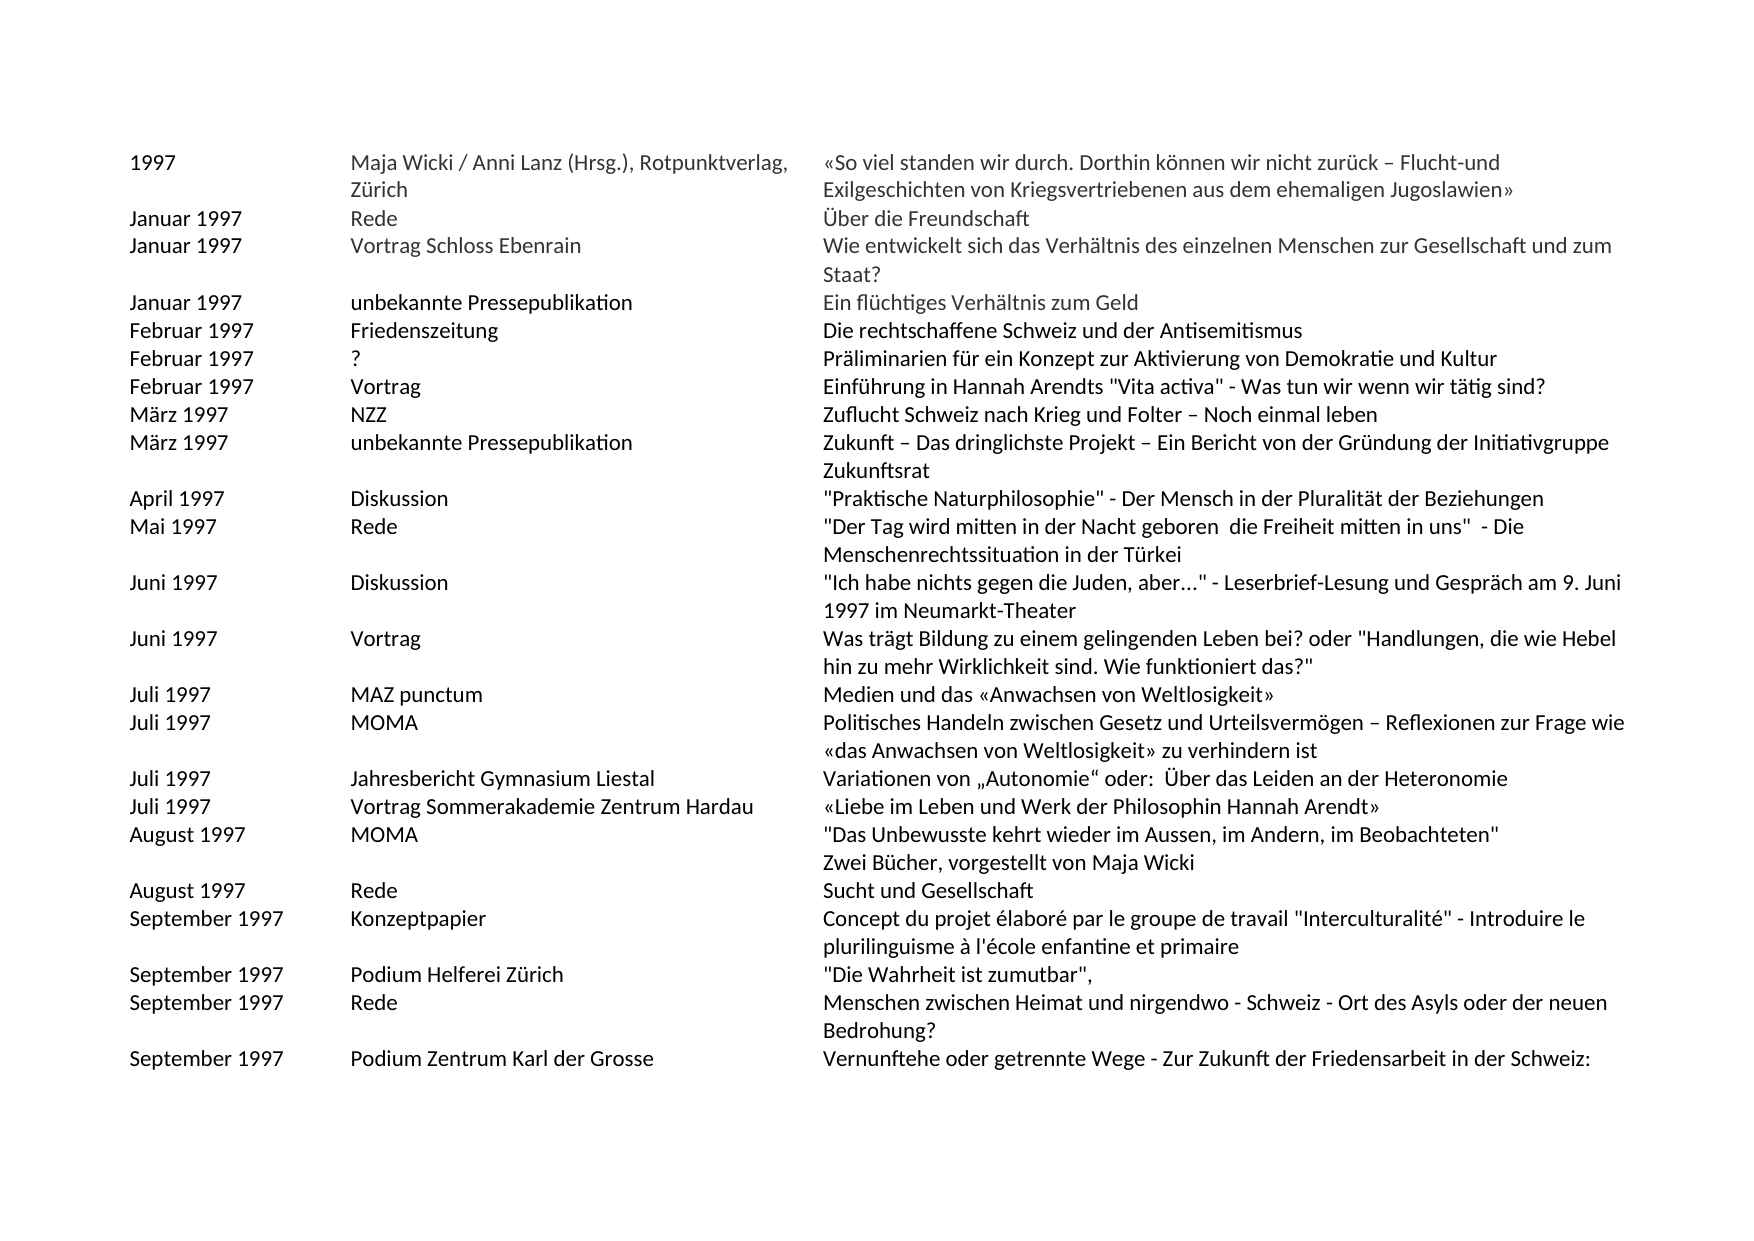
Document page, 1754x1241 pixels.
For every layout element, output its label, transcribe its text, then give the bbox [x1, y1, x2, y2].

table_cell Menschen zwischen Heimat und nirgendwo - Schweiz - Ort des Asyls oder der neuen Bedrohung? [812, 988, 1638, 1044]
table_cell «Liebe im Leben und Werk der Philosophin Hannah Arendt» [812, 792, 1638, 820]
table_cell Rede [339, 876, 812, 904]
table_cell Januar 1997 [118, 232, 339, 288]
table_cell Rede [339, 988, 812, 1044]
table_cell Juli 1997 [118, 764, 339, 792]
table_cell Rede [339, 512, 812, 568]
table_cell "Ich habe nichts gegen die Juden, aber..." - Leserbrief-Lesung und Gespräch am 9. Juni 1997 im Neumarkt-Theater [812, 568, 1638, 624]
table_cell «So viel standen wir durch. Dorthin können wir nicht zurück – Flucht-und Exilgeschichten von Kriegsvertriebenen aus dem ehemaligen Jugoslawien» [812, 148, 1638, 204]
table_cell Februar 1997 [118, 372, 339, 400]
table_cell September 1997 [118, 1044, 339, 1072]
table_cell März 1997 [118, 400, 339, 428]
table_cell Maja Wicki / Anni Lanz (Hrsg.), Rotpunktverlag, Zürich [339, 148, 812, 204]
table_cell MOMA [339, 820, 812, 876]
table_cell "Die Wahrheit ist zumutbar", [812, 960, 1638, 988]
table_cell September 1997 [118, 988, 339, 1044]
table_cell 1997 [118, 148, 339, 204]
table_cell Vortrag [339, 372, 812, 400]
table_cell Die rechtschaffene Schweiz und der Antisemitismus [812, 316, 1638, 344]
table_cell März 1997 [118, 428, 339, 484]
table_cell Vortrag Schloss Ebenrain [339, 232, 812, 288]
table_cell August 1997 [118, 876, 339, 904]
table_cell Sucht und Gesellschaft [812, 876, 1638, 904]
table_cell Concept du projet élaboré par le groupe de travail "Interculturalité" - Introduire le plurilinguisme à l'école enfantine et primaire [812, 904, 1638, 960]
table_cell MOMA [339, 708, 812, 764]
table_cell Mai 1997 [118, 512, 339, 568]
table_cell Vortrag [339, 624, 812, 680]
table_cell Politisches Handeln zwischen Gesetz und Urteilsvermögen – Reflexionen zur Frage wie «das Anwachsen von Weltlosigkeit» zu verhindern ist [812, 708, 1638, 764]
table_cell Vortrag Sommerakademie Zentrum Hardau [339, 792, 812, 820]
table_cell Präliminarien für ein Konzept zur Aktivierung von Demokratie und Kultur [812, 344, 1638, 372]
table_cell August 1997 [118, 820, 339, 876]
table_cell Über die Freundschaft [812, 204, 1638, 232]
table_cell Juli 1997 [118, 680, 339, 708]
table_cell unbekannte Pressepublikation [339, 428, 812, 484]
table_cell Einführung in Hannah Arendts "Vita activa" - Was tun wir wenn wir tätig sind? [812, 372, 1638, 400]
table_cell Zuflucht Schweiz nach Krieg und Folter – Noch einmal leben [812, 400, 1638, 428]
table_cell April 1997 [118, 484, 339, 512]
table_cell Februar 1997 [118, 344, 339, 372]
table_cell Was trägt Bildung zu einem gelingenden Leben bei? oder "Handlungen, die wie Hebel hin zu mehr Wirklichkeit sind. Wie funktioniert das?" [812, 624, 1638, 680]
table_cell ? [339, 344, 812, 372]
table_cell September 1997 [118, 904, 339, 960]
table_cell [339, 1044, 812, 1072]
table_cell MAZ punctum [339, 680, 812, 708]
table_cell Januar 1997 [118, 288, 339, 316]
table_cell Diskussion [339, 484, 812, 512]
table_cell Podium Helferei Zürich [339, 960, 812, 988]
table_cell Jahresbericht Gymnasium Liestal [339, 764, 812, 792]
table_cell unbekannte Pressepublikation [339, 288, 812, 316]
table_cell Konzeptpapier [339, 904, 812, 960]
table_cell Juli 1997 [118, 708, 339, 764]
table_cell NZZ [339, 400, 812, 428]
table_cell Wie entwickelt sich das Verhältnis des einzelnen Menschen zur Gesellschaft und zum Staat? [812, 232, 1638, 288]
table_cell Juni 1997 [118, 568, 339, 624]
table_cell Januar 1997 [118, 204, 339, 232]
table_cell Juni 1997 [118, 624, 339, 680]
table_cell "Praktische Naturphilosophie" - Der Mensch in der Pluralität der Beziehungen [812, 484, 1638, 512]
table_cell Zukunft – Das dringlichste Projekt – Ein Bericht von der Gründung der Initiativgruppe Zukunftsrat [812, 428, 1638, 484]
table_cell September 1997 [118, 960, 339, 988]
table_cell Februar 1997 [118, 316, 339, 344]
table_cell Diskussion [339, 568, 812, 624]
table_cell Friedenszeitung [339, 316, 812, 344]
table_cell Juli 1997 [118, 792, 339, 820]
table_cell Medien und das «Anwachsen von Weltlosigkeit» [812, 680, 1638, 708]
table_cell "Der Tag wird mitten in der Nacht geboren die Freiheit mitten in uns" - Die Menschenrechtssituation in der Türkei [812, 512, 1638, 568]
table_cell Variationen von „Autonomie“ oder: Über das Leiden an der Heteronomie [812, 764, 1638, 792]
table_cell Ein flüchtiges Verhältnis zum Geld [812, 288, 1638, 316]
table_cell Rede [339, 204, 812, 232]
table_cell "Das Unbewusste kehrt wieder im Aussen, im Andern, im Beobachteten" Zwei Bücher, vorgestellt von Maja Wicki [812, 820, 1638, 876]
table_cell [812, 1044, 1638, 1072]
